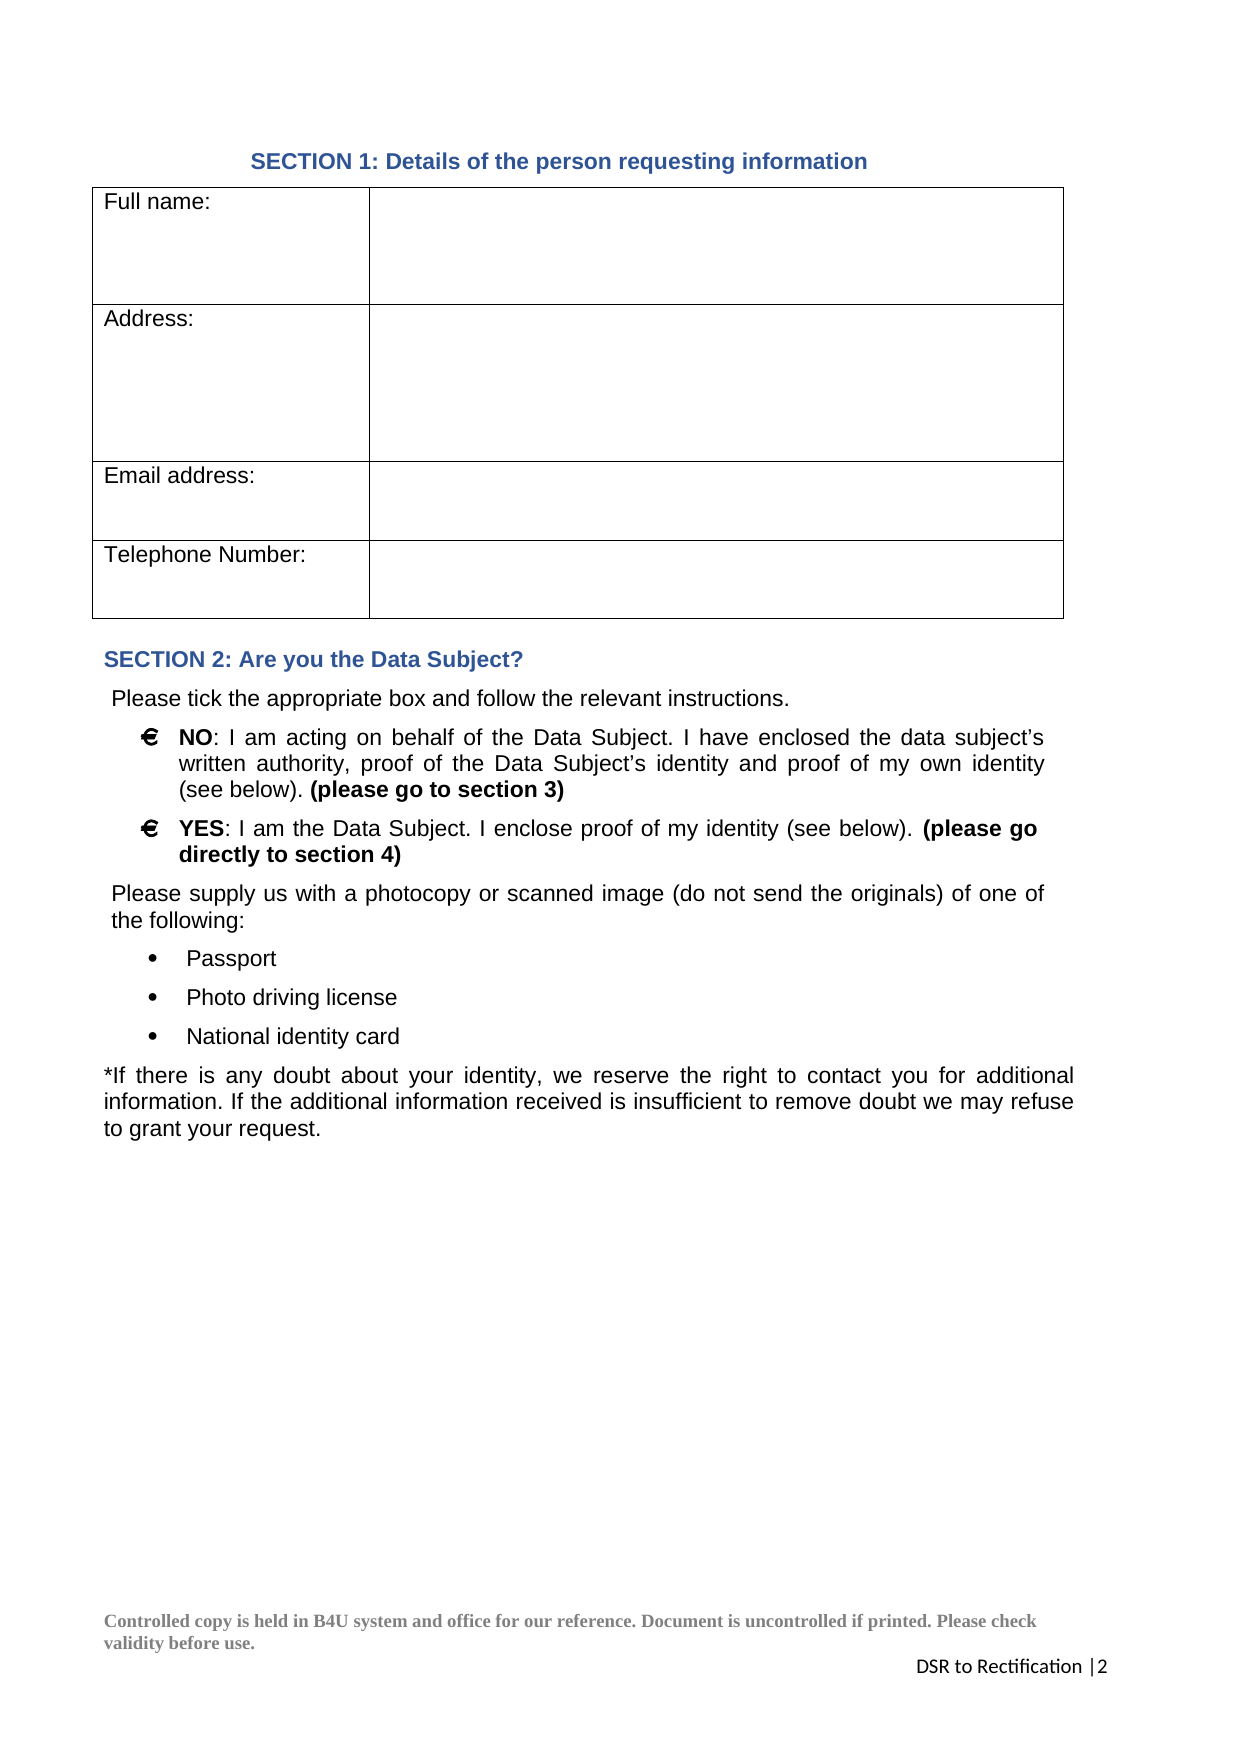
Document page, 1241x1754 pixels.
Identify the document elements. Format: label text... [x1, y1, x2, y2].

text *If there is any doubt about your identity, we reserve the right to contact you for additional information. If the additional information received is insufficient to remove doubt we may refuse to grant your request. [103, 1062, 1075, 1141]
list NO: I am acting on behalf of the Data Subject. I have enclosed the data subject’s written authority, proof of the Data Subject’s identity and proof of my own identity (see below). (please go to section 3) [141, 723, 1045, 802]
subtitle SECTION 1: Details of the person requesting information [103, 148, 1075, 174]
table_cell [370, 305, 1063, 461]
table_cell [370, 462, 1063, 539]
list YES: I am the Data Subject. I enclose proof of my identity (see below). (please go directly to section 4) [141, 815, 1037, 868]
table_header [370, 188, 1063, 304]
text Please tick the appropriate box and follow the relevant instructions. [111, 684, 1075, 711]
table_cell Address: [93, 305, 369, 461]
table_cell Email address: [93, 462, 369, 539]
list Passport [148, 945, 1075, 972]
table_cell [370, 541, 1063, 618]
list Photo driving license [148, 984, 1075, 1011]
subtitle SECTION 2: Are you the Data Subject? [103, 646, 1075, 672]
table_cell Telephone Number: [93, 541, 369, 618]
text Please supply us with a photocopy or scanned image (do not send the originals) of one of the following: [111, 880, 1045, 933]
list National identity card [148, 1023, 1075, 1049]
table_header Full name: [93, 188, 369, 304]
